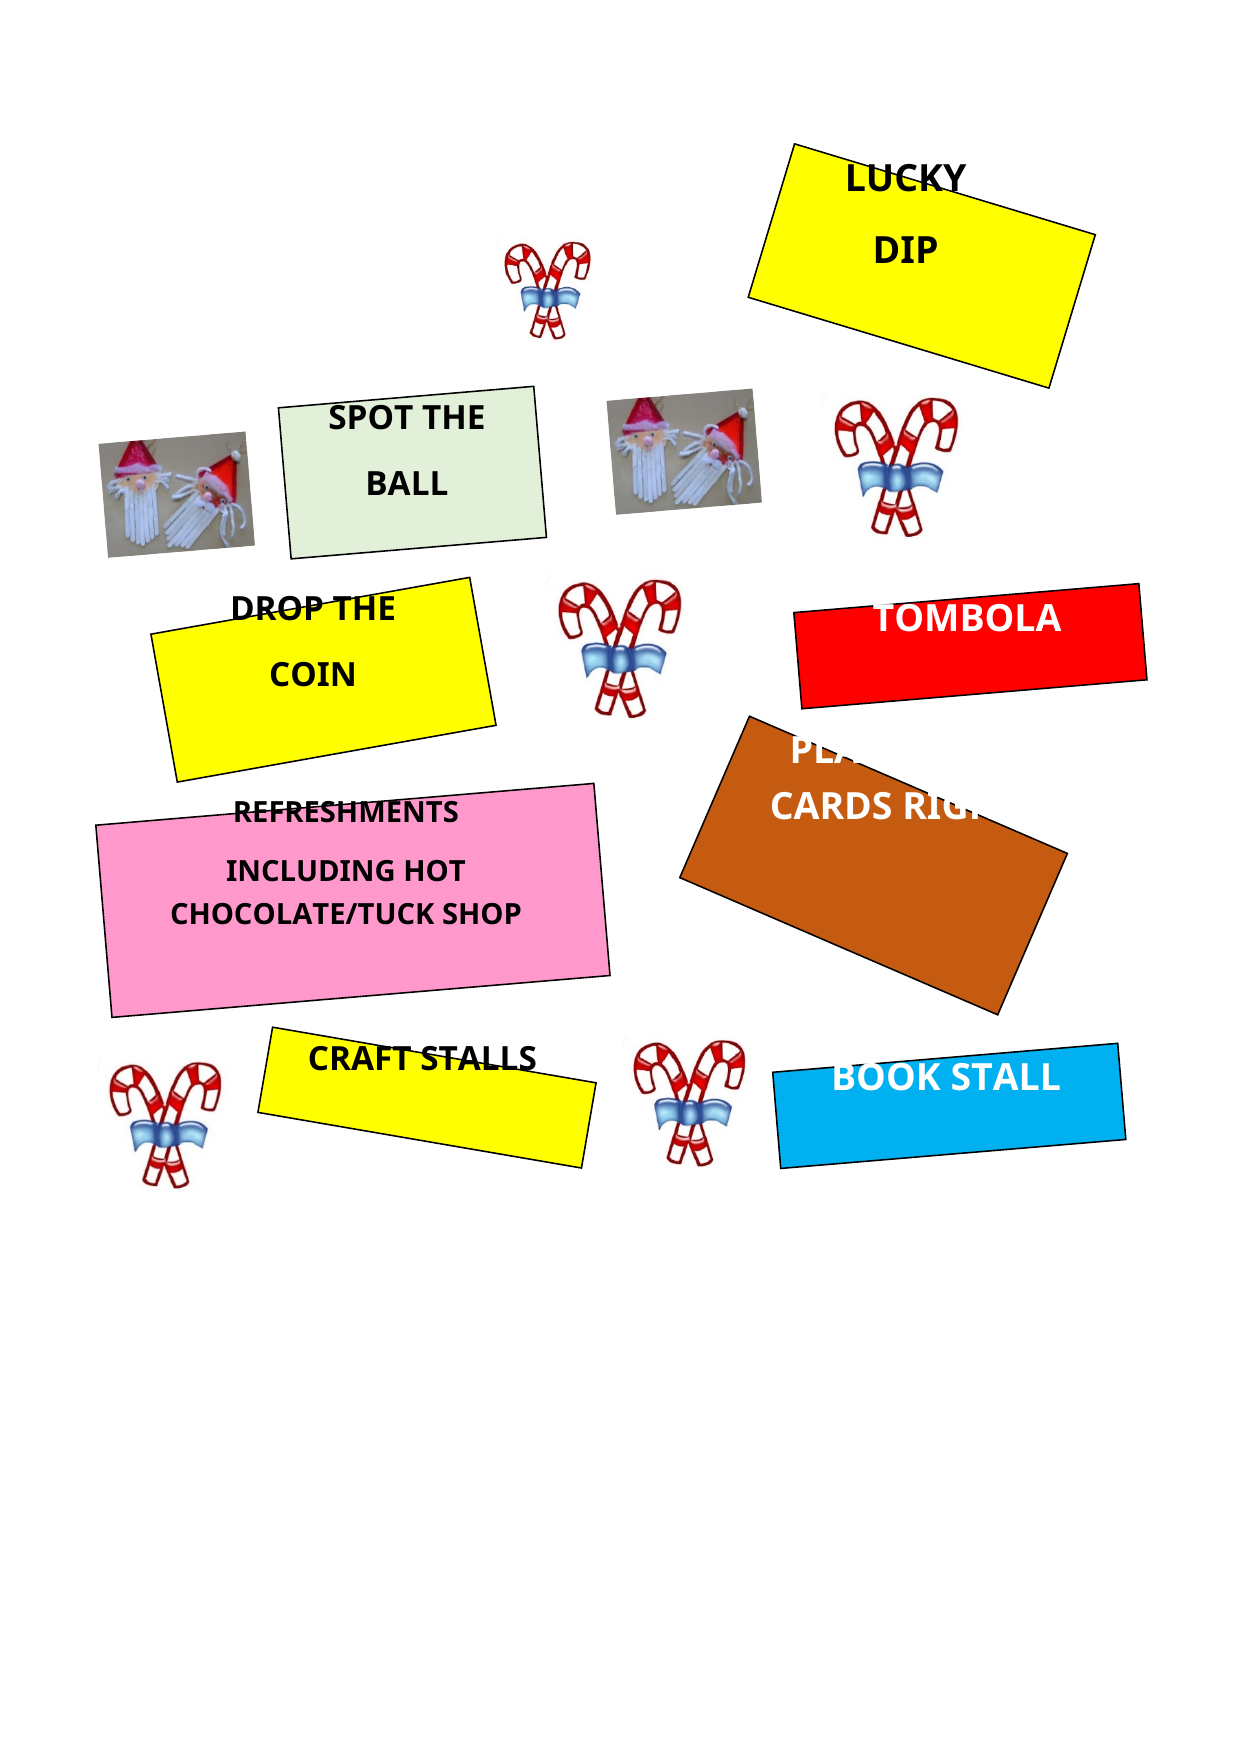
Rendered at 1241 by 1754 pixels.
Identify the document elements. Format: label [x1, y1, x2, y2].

picture [821, 391, 972, 542]
picture [495, 237, 600, 343]
picture [97, 1056, 234, 1193]
picture [545, 573, 695, 723]
picture [99, 432, 254, 557]
picture [621, 1035, 758, 1171]
picture [607, 389, 761, 514]
